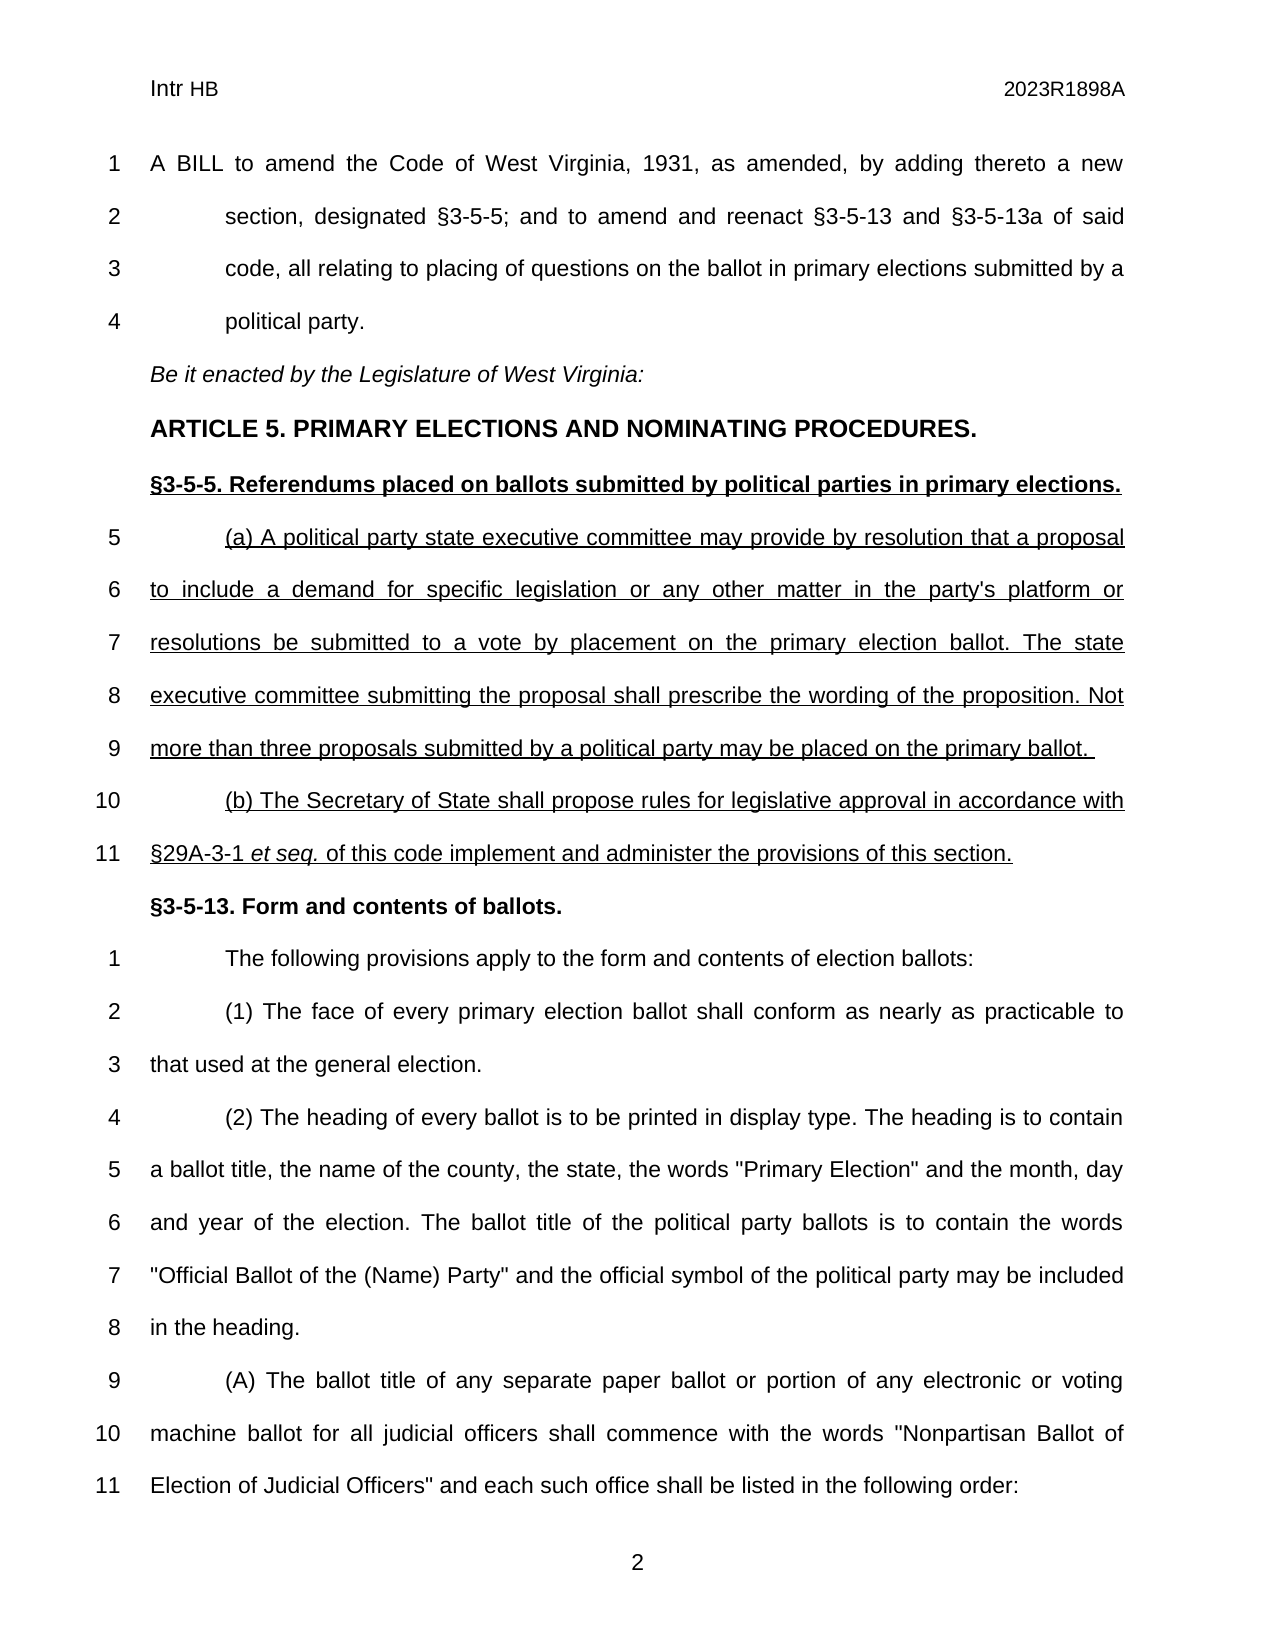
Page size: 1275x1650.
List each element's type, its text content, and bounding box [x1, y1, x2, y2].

text Be it enacted by the Legislature of West Virginia: [150, 361, 1125, 387]
text (a) A political party state executive committee may provide by resolution that a proposal to include a demand for specific legislation or any other matter in the party's platform or resolutions be submitted to a vote by placement on the primary election ballot. The state executive committee submitting the proposal shall prescribe the wording of the proposition. Not more than three proposals submitted by a political party may be placed on the primary ballot. [150, 524, 1125, 652]
text (A) The ballot title of any separate paper ballot or portion of any electronic or voting machine ballot for all judicial officers shall commence with the words "Nonpartisan Ballot of Election of Judicial Officers" and each such office shall be listed in the following order: [150, 1367, 1125, 1499]
text (1) The face of every primary election ballot shall conform as nearly as practicable to that used at the general election. [150, 998, 1125, 1077]
text (2) The heading of every ballot is to be printed in display type. The heading is to contain a ballot title, the name of the county, the state, the words "Primary Election" and the month, day and year of the election. The ballot title of the political party ballots is to contain the words "Official Ballot of the (Name) Party" and the official symbol of the political party may be included in the heading. [150, 1103, 1125, 1341]
title A BILL to amend the Code of West Virginia, 1931, as amended, by adding thereto a new section, designated §3-5-5; and to amend and reenact §3-5-13 and §3-5-13a of said code, all relating to placing of questions on the ballot in primary elections submitted by a political party. [150, 150, 1125, 334]
text The following provisions apply to the form and contents of election ballots: [150, 945, 1125, 972]
subtitle §3-5-5. Referendums placed on ballots submitted by political parties in primary elections. [150, 471, 1125, 497]
text (a) A political party state executive committee may provide by resolution that a proposal to include a demand for specific legislation or any other matter in the party's platform or resolutions be submitted to a vote by placement on the primary election ballot. The state executive committee submitting the proposal shall prescribe the wording of the proposition. Not more than three proposals submitted by a political party may be placed on the primary ballot. [150, 653, 1125, 761]
subtitle ARTICLE 5. PRIMARY ELECTIONS AND NOMINATING PROCEDURES. [150, 413, 1125, 442]
subtitle §3-5-13. Form and contents of ballots. [150, 893, 1125, 919]
text (b) The Secretary of State shall propose rules for legislative approval in accordance with §29A-3-1 et seq. of this code implement and administer the provisions of this section. [150, 787, 1125, 866]
